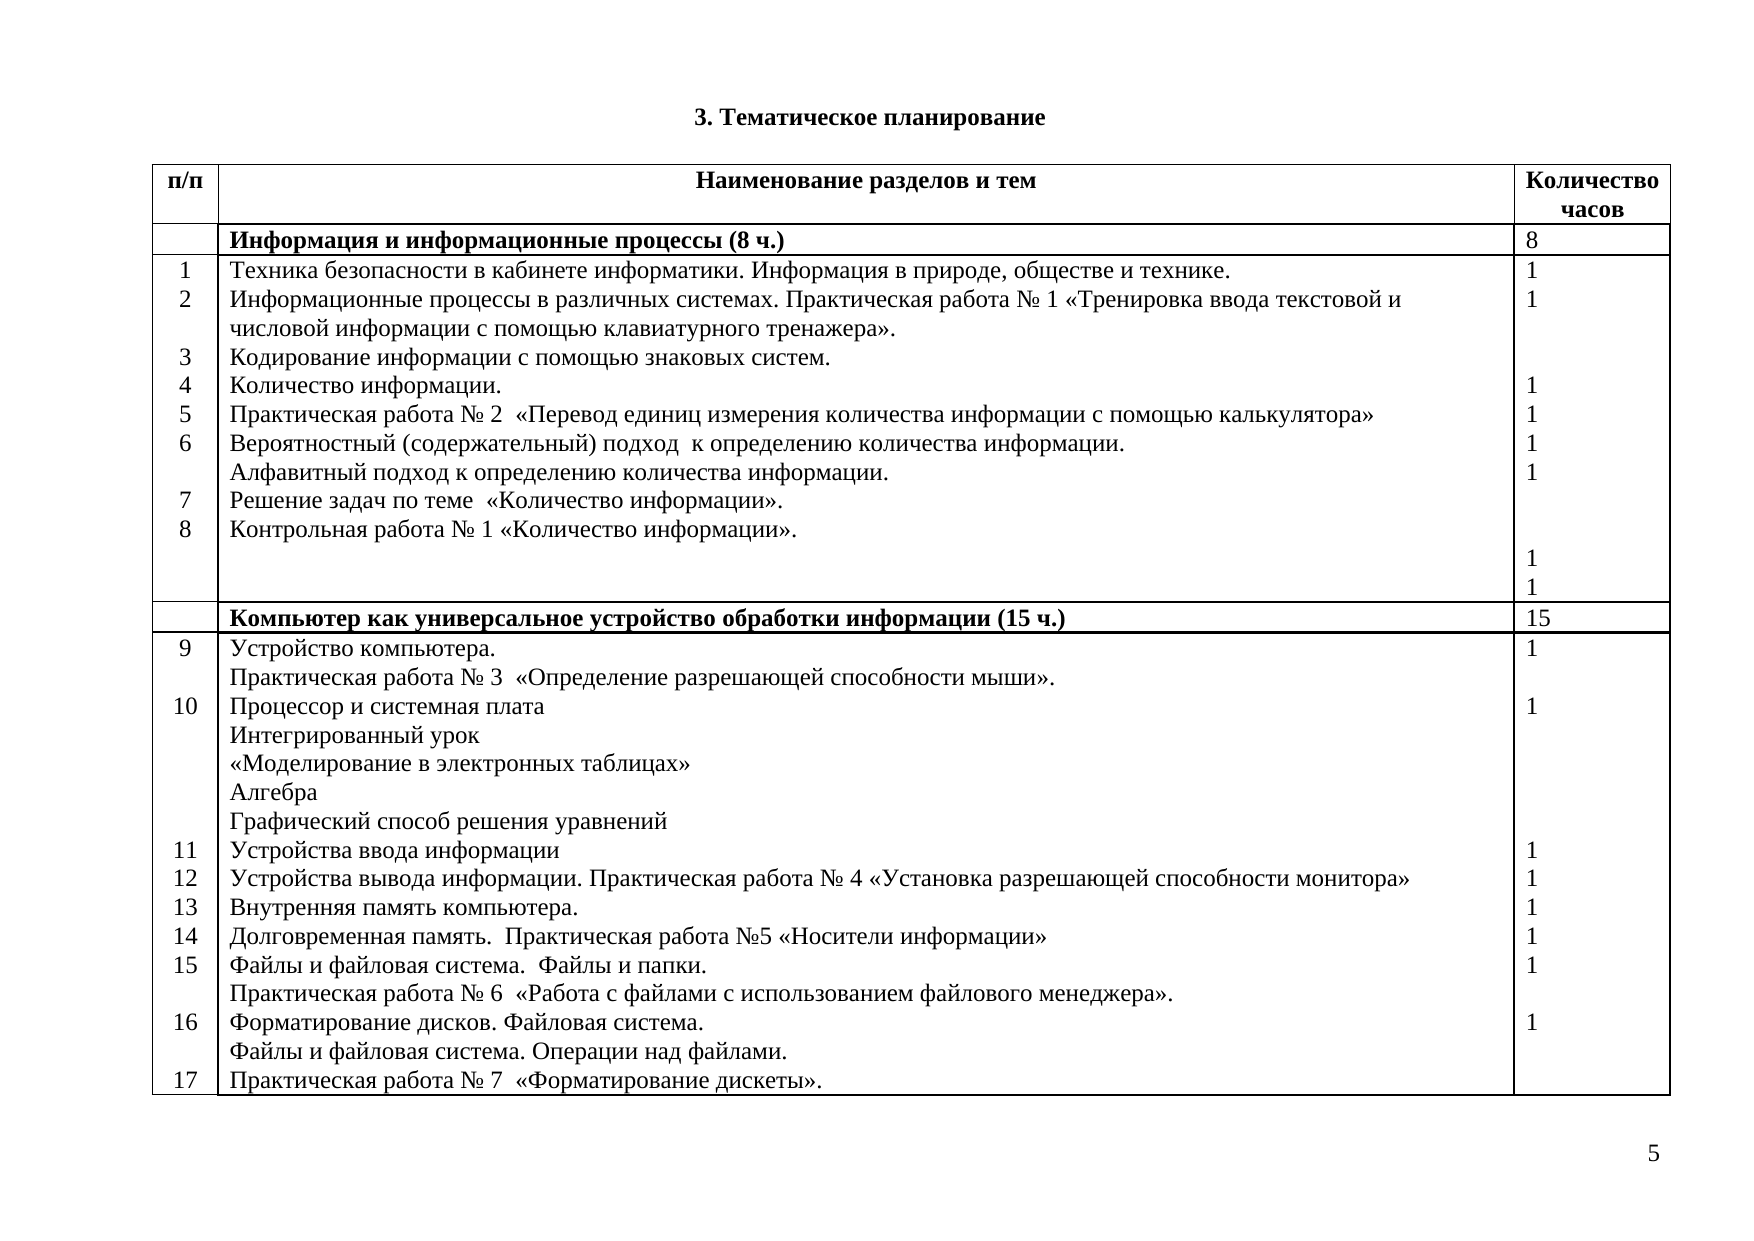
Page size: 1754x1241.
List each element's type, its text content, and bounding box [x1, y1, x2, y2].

table_cell [153, 602, 217, 631]
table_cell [153, 633, 217, 1093]
table_header п/п [153, 165, 218, 223]
table_cell [153, 224, 217, 253]
table_cell 1 2 3 4 5 6 7 8 [153, 255, 217, 601]
table_header Наименование разделов и тем [219, 165, 1514, 223]
table_cell Информация и информационные процессы (8 ч.) [219, 225, 1513, 253]
table_cell 1 1 1 1 1 1 1 1 [1515, 256, 1669, 601]
table_cell Компьютер как универсальное устройство обработки информации (15 ч.) [219, 603, 1513, 631]
table_cell Техника безопасности в кабинете информатики. Информация в природе, обществе и технике. Информационные процессы в различных системах. Практическая работа № 1 «Тренировка ввода текстовой и числовой информации с помощью клавиатурного тренажера». Кодирование информации с помощью знаковых систем. Количество информации. Практическая работа № 2 «Перевод единиц измерения количества информации с помощью калькулятора» Вероятностный (содержательный) подход к определению количества информации. Алфавитный подход к определению количества информации. Решение задач по теме «Количество информации». Контрольная работа № 1 «Количество информации». [219, 256, 1513, 601]
text 3. Тематическое планирование [80, 102, 1660, 131]
table_header Количество часов [1515, 165, 1670, 223]
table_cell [1515, 634, 1669, 1093]
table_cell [219, 634, 1513, 1093]
table_cell 8 [1515, 225, 1669, 253]
table_cell 15 [1515, 603, 1669, 631]
